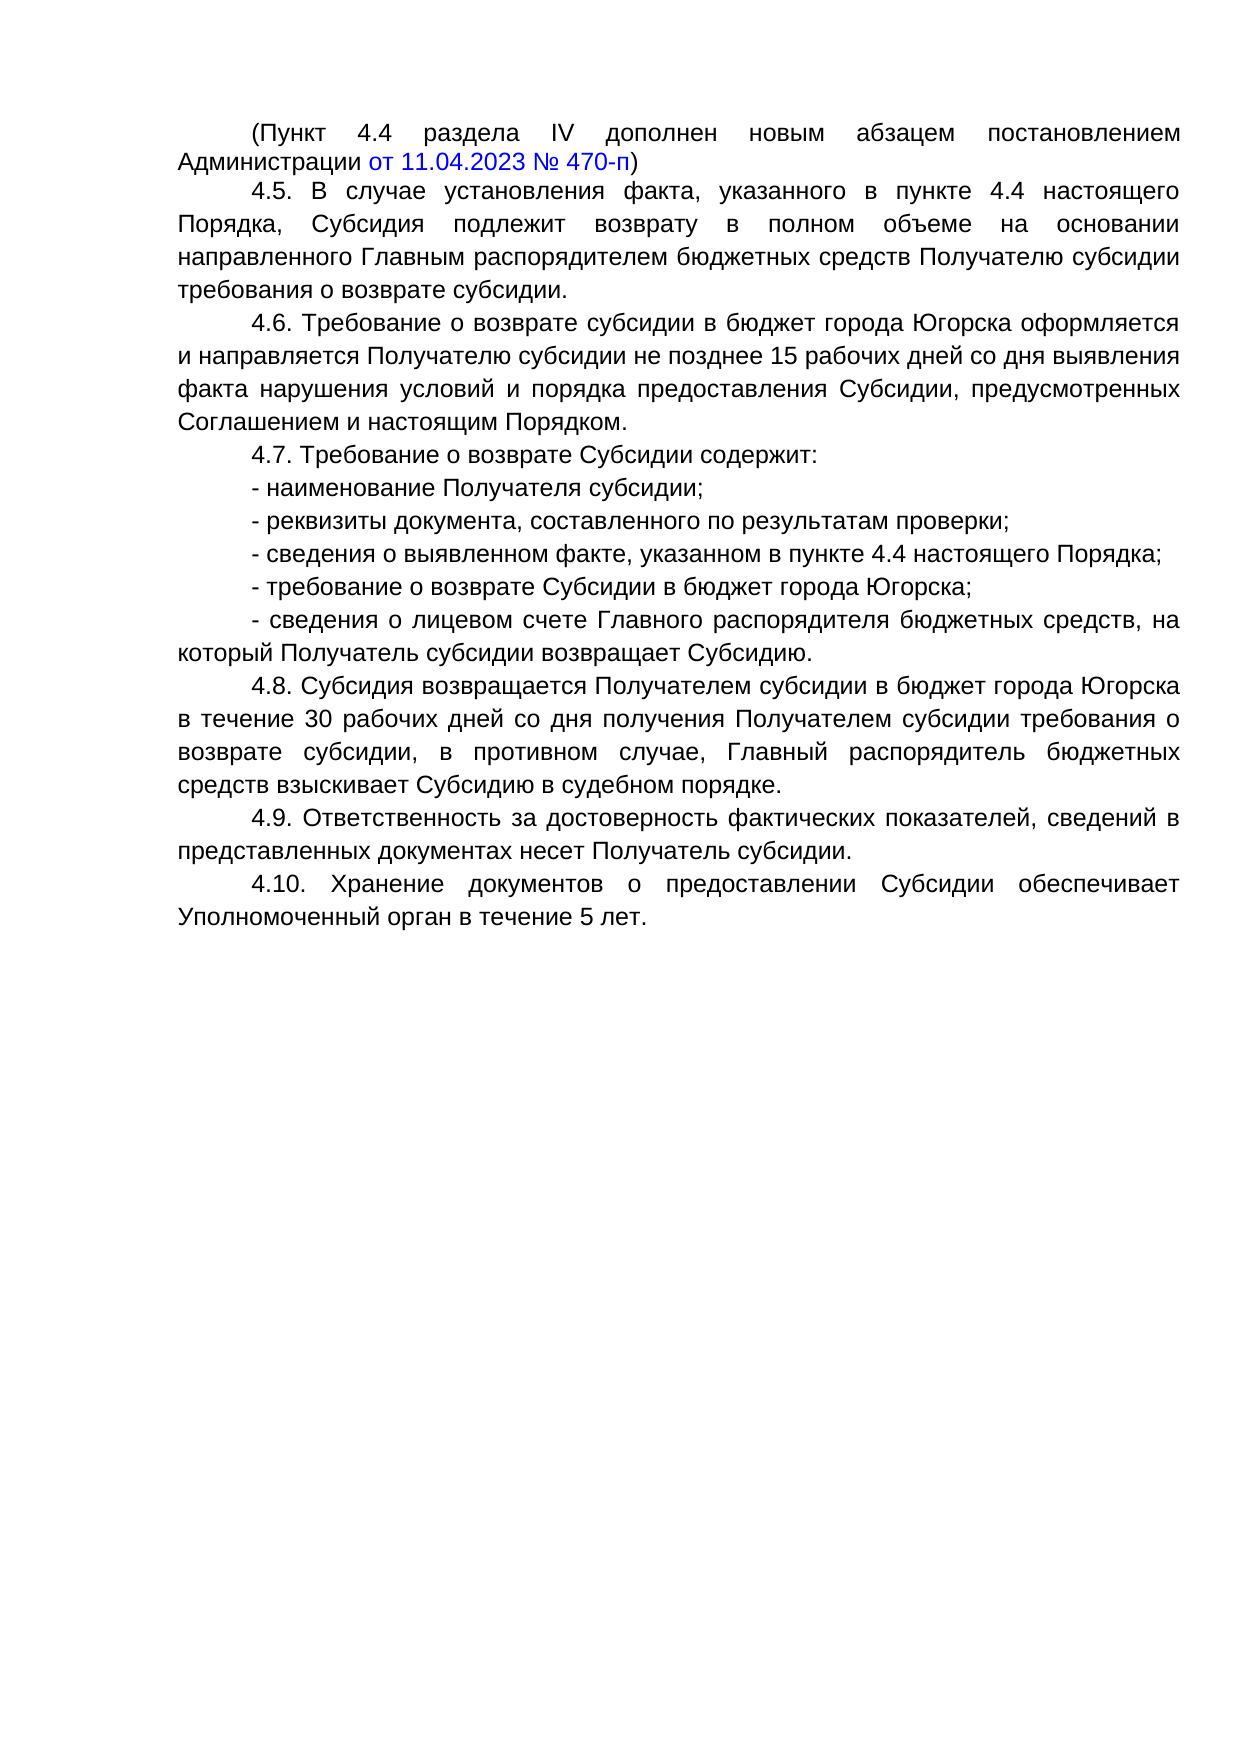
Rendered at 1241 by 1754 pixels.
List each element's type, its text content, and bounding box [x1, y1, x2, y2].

text - сведения о лицевом счете Главного распорядителя бюджетных средств, на который Получатель субсидии возвращает Субсидию. [177, 605, 1181, 667]
text - реквизиты документа, составленного по результатам проверки; [177, 506, 1181, 534]
text - сведения о выявленном факте, указанном в пункте 4.4 настоящего Порядка; [177, 539, 1181, 568]
text - требование о возврате Субсидии в бюджет города Югорска; [177, 572, 1181, 601]
text - наименование Получателя субсидии; [177, 473, 1181, 502]
text 4.8. Субсидия возвращается Получателем субсидии в бюджет города Югорска в течение 30 рабочих дней со дня получения Получателем субсидии требования о возврате субсидии, в противном случае, Главный распорядитель бюджетных средств взыскивает Субсидию в судебном порядке. [177, 671, 1181, 799]
text 4.10. Хранение документов о предоставлении Субсидии обеспечивает Уполномоченный орган в течение 5 лет. [177, 869, 1181, 931]
text 4.9. Ответственность за достоверность фактических показателей, сведений в представленных документах несет Получатель субсидии. [177, 803, 1181, 865]
text 4.7. Требование о возврате Субсидии содержит: [177, 440, 1181, 468]
text 4.5. В случае установления факта, указанного в пункте 4.4 настоящего Порядка, Субсидия подлежит возврату в полном объеме на основании направленного Главным распорядителем бюджетных средств Получателю субсидии требования о возврате субсидии. [177, 176, 1181, 303]
text (Пункт 4.4 раздела IV дополнен новым абзацем постановлением Администрации от 11.04.2023 № 470-п) [177, 118, 1181, 176]
text 4.6. Требование о возврате субсидии в бюджет города Югорска оформляется и направляется Получателю субсидии не позднее 15 рабочих дней со дня выявления факта нарушения условий и порядка предоставления Субсидии, предусмотренных Соглашением и настоящим Порядком. [177, 308, 1181, 436]
